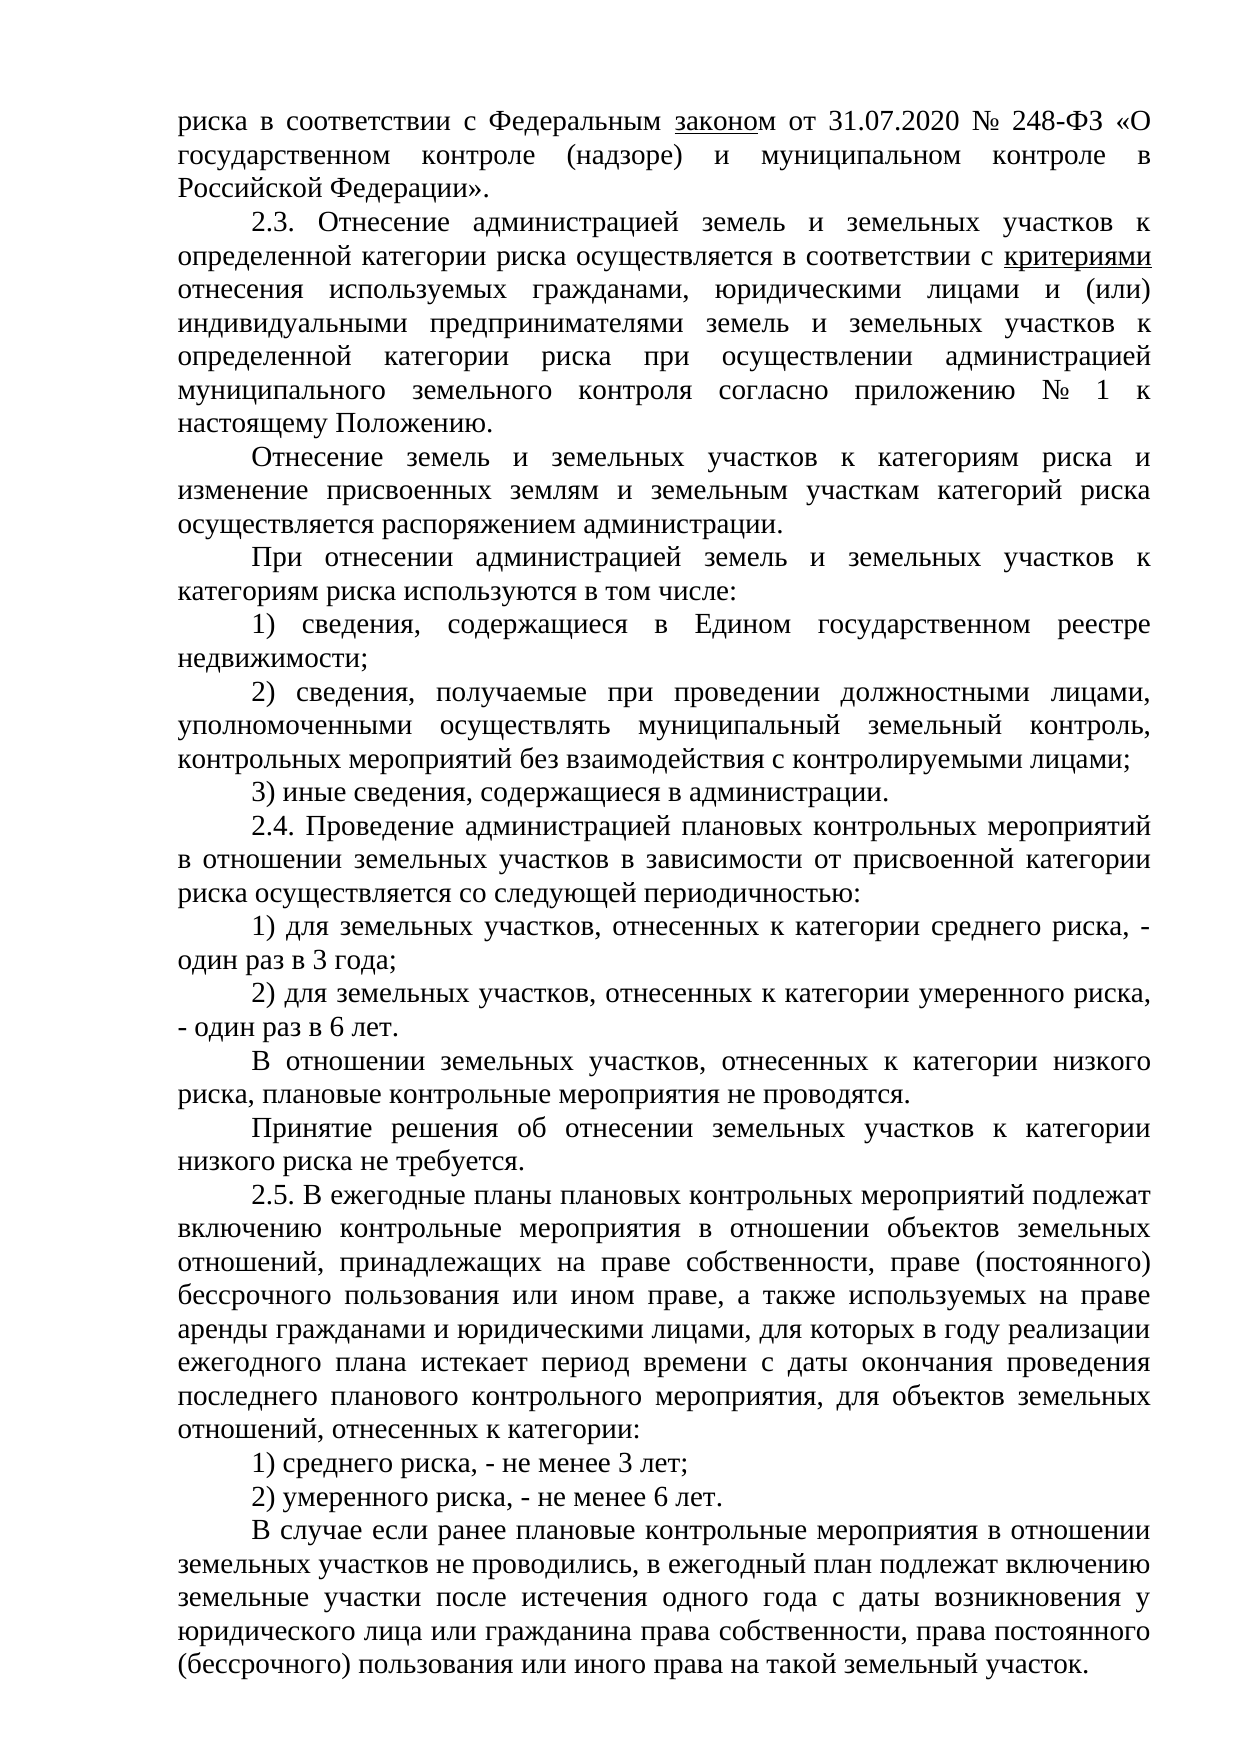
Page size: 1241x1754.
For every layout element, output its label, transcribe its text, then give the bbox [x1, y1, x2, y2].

text 1) сведения, содержащиеся в Едином государственном реестре недвижимости; [177, 607, 1152, 674]
text Отнесение земель и земельных участков к категориям риска и изменение присвоенных землям и земельным участкам категорий риска осуществляется распоряжением администрации. [177, 439, 1152, 539]
text 2.5. В ежегодные планы плановых контрольных мероприятий подлежат включению контрольные мероприятия в отношении объектов земельных отношений, принадлежащих на праве собственности, праве (постоянного) бессрочного пользования или ином праве, а также используемых на праве аренды гражданами и юридическими лицами, для которых в году реализации ежегодного плана истекает период времени с даты окончания проведения последнего планового контрольного мероприятия, для объектов земельных отношений, отнесенных к категории: [177, 1177, 1152, 1445]
text 1) среднего риска, - не менее 3 лет; [177, 1445, 1152, 1479]
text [177, 103, 1152, 204]
text В отношении земельных участков, отнесенных к категории низкого риска, плановые контрольные мероприятия не проводятся. [177, 1043, 1152, 1110]
text Принятие решения об отнесении земельных участков к категории низкого риска не требуется. [177, 1110, 1152, 1177]
text При отнесении администрацией земель и земельных участков к категориям риска используются в том числе: [177, 539, 1152, 607]
text 3) иные сведения, содержащиеся в администрации. [177, 774, 1152, 808]
text 2.3. Отнесение администрацией земель и земельных участков к определенной категории риска осуществляется в соответствии с критериями отнесения используемых гражданами, юридическими лицами и (или) индивидуальными предпринимателями земель и земельных участков к определенной категории риска при осуществлении администрацией муниципального земельного контроля согласно приложению № 1 к настоящему Положению. [177, 204, 1152, 439]
text В случае если ранее плановые контрольные мероприятия в отношении земельных участков не проводились, в ежегодный план подлежат включению земельные участки после истечения одного года с даты возникновения у юридического лица или гражданина права собственности, права постоянного (бессрочного) пользования или иного права на такой земельный участок. [177, 1512, 1152, 1680]
text 2.4. Проведение администрацией плановых контрольных мероприятий в отношении земельных участков в зависимости от присвоенной категории риска осуществляется со следующей периодичностью: [177, 808, 1152, 908]
text 2) для земельных участков, отнесенных к категории умеренного риска, - один раз в 6 лет. [177, 976, 1152, 1043]
text 2) умеренного риска, - не менее 6 лет. [177, 1479, 1152, 1512]
text 2) сведения, получаемые при проведении должностными лицами, уполномоченными осуществлять муниципальный земельный контроль, контрольных мероприятий без взаимодействия с контролируемыми лицами; [177, 674, 1152, 774]
text 1) для земельных участков, отнесенных к категории среднего риска, - один раз в 3 года; [177, 908, 1152, 976]
